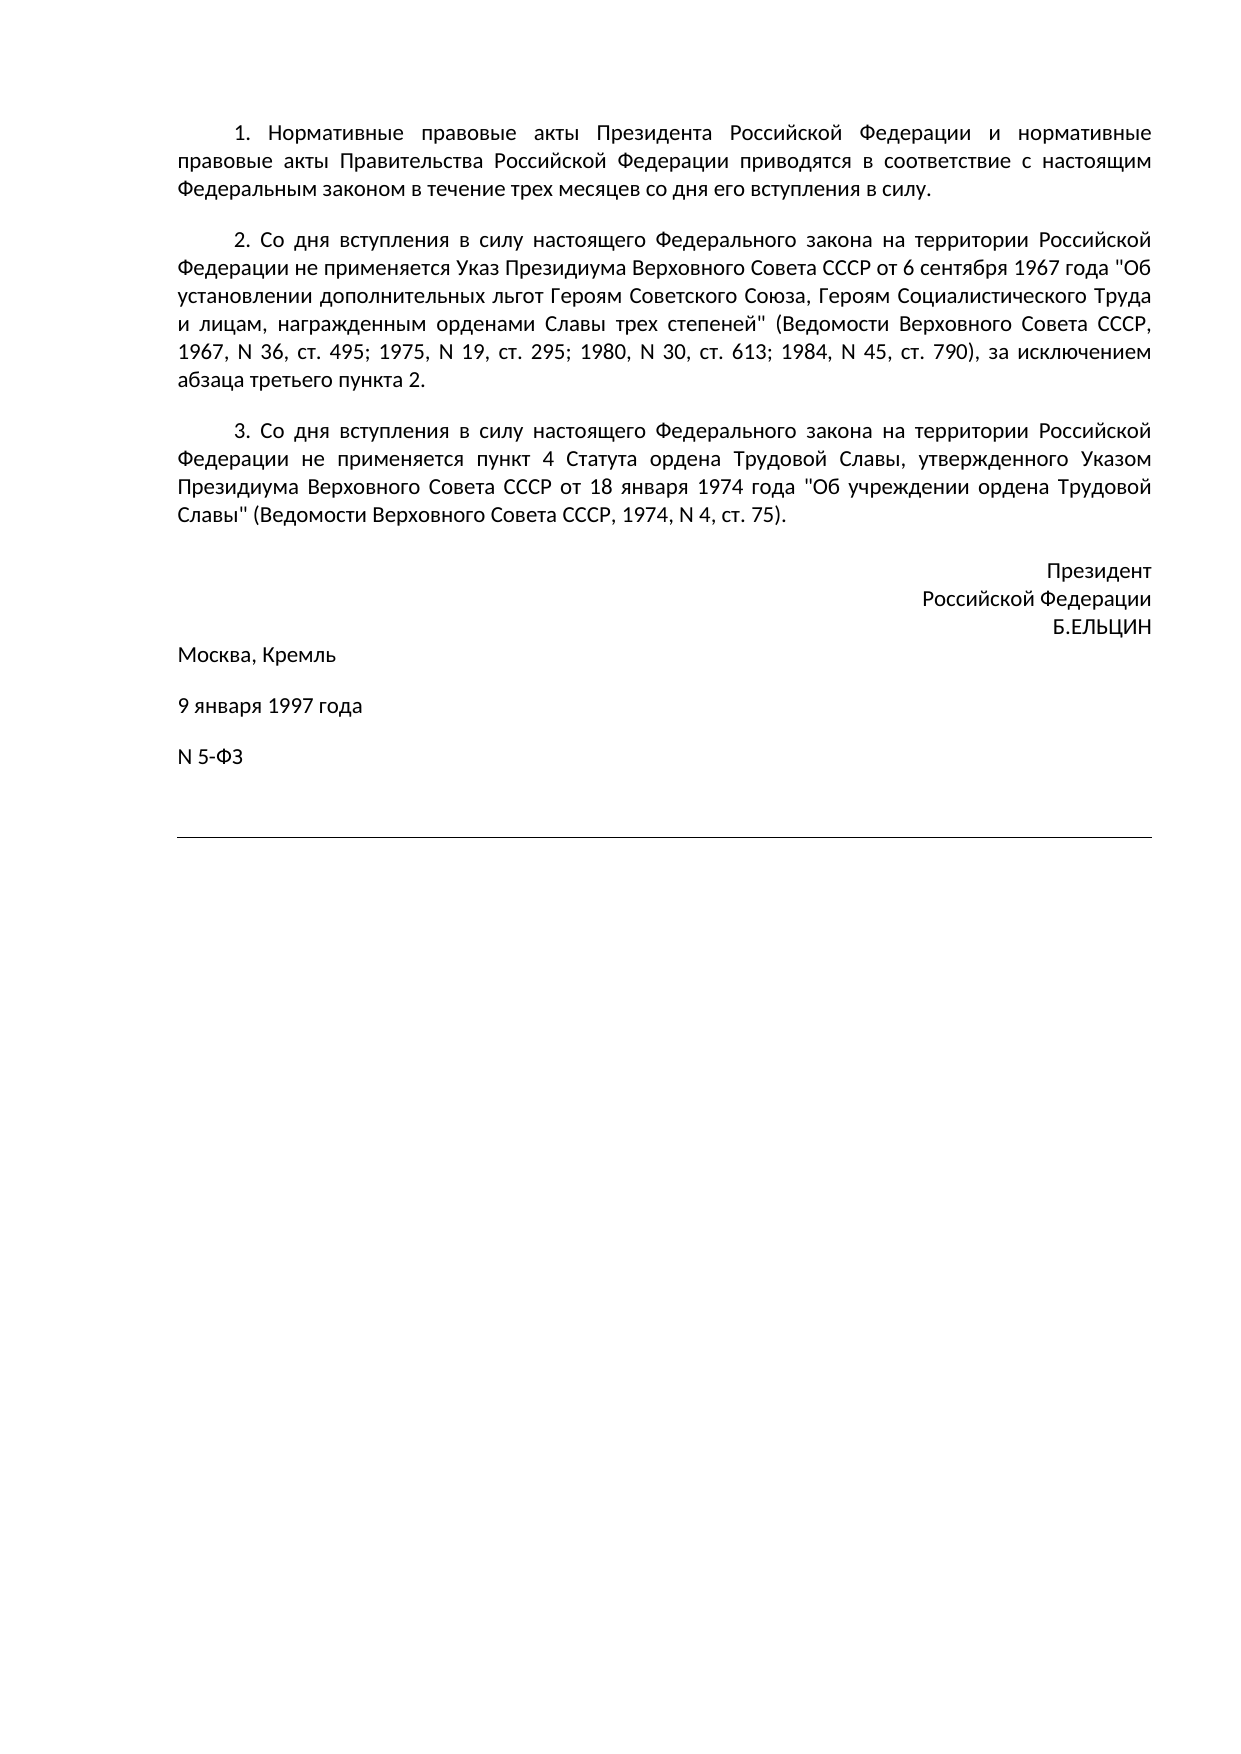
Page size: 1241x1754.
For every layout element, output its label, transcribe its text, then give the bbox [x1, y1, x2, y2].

text N 5-ФЗ [177, 742, 1152, 770]
text 2. Со дня вступления в силу настоящего Федерального закона на территории Российской Федерации не применяется Указ Президиума Верховного Совета СССР от 6 сентября 1967 года "Об установлении дополнительных льгот Героям Советского Союза, Героям Социалистического Труда и лицам, награжденным орденами Славы трех степеней" (Ведомости Верховного Совета СССР, 1967, N 36, ст. 495; 1975, N 19, ст. 295; 1980, N 30, ст. 613; 1984, N 45, ст. 790), за исключением абзаца третьего пункта 2. [177, 225, 1152, 393]
text Президент [177, 556, 1152, 584]
text 3. Со дня вступления в силу настоящего Федерального закона на территории Российской Федерации не применяется пункт 4 Статута ордена Трудовой Славы, утвержденного Указом Президиума Верховного Совета СССР от 18 января 1974 года "Об учреждении ордена Трудовой Славы" (Ведомости Верховного Совета СССР, 1974, N 4, ст. 75). [177, 416, 1152, 528]
text 1. Нормативные правовые акты Президента Российской Федерации и нормативные правовые акты Правительства Российской Федерации приводятся в соответствие с настоящим Федеральным законом в течение трех месяцев со дня его вступления в силу. [177, 118, 1152, 202]
text Российской Федерации [177, 584, 1152, 612]
text 9 января 1997 года [177, 691, 1152, 719]
text Москва, Кремль [177, 640, 1152, 668]
text Б.ЕЛЬЦИН [177, 612, 1152, 640]
